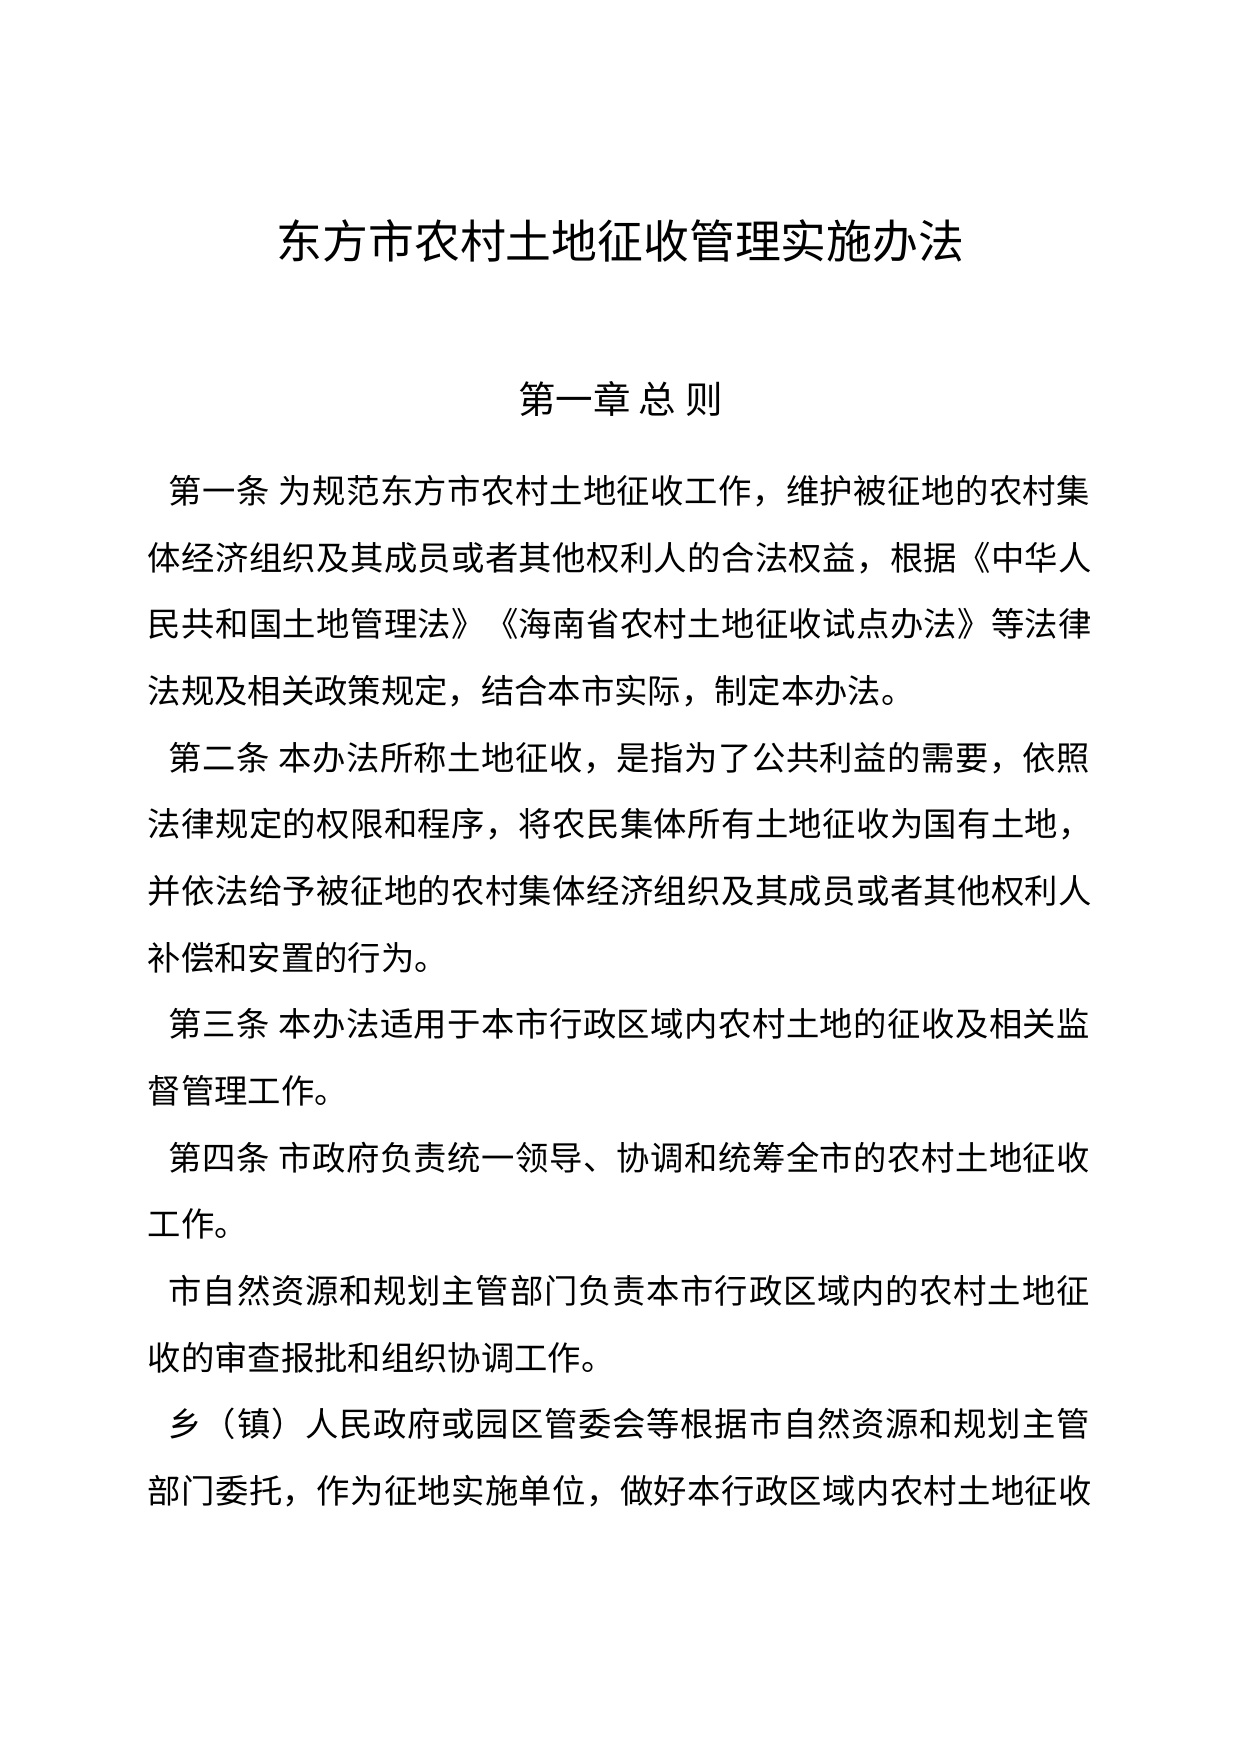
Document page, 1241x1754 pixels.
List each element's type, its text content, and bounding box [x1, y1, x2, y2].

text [148, 1389, 1092, 1522]
text 第二条 本办法所称土地征收，是指为了公共利益的需要，依照法律规定的权限和程序，将农民集体所有土地征收为国有土地，并依法给予被征地的农村集体经济组织及其成员或者其他权利人补偿和安置的行为。 [148, 722, 1092, 989]
subtitle 第一章 总 则 [148, 364, 1092, 430]
text 第三条 本办法适用于本市行政区域内农村土地的征收及相关监督管理工作。 [148, 989, 1092, 1122]
text 第四条 市政府负责统一领导、协调和统筹全市的农村土地征收工作。 [148, 1122, 1092, 1255]
subtitle 东方市农村土地征收管理实施办法 [148, 205, 1092, 272]
text 市自然资源和规划主管部门负责本市行政区域内的农村土地征收的审查报批和组织协调工作。 [148, 1255, 1092, 1389]
text 第一条 为规范东方市农村土地征收工作，维护被征地的农村集体经济组织及其成员或者其他权利人的合法权益，根据《中华人民共和国土地管理法》《海南省农村土地征收试点办法》等法律法规及相关政策规定，结合本市实际，制定本办法。 [148, 455, 1092, 722]
